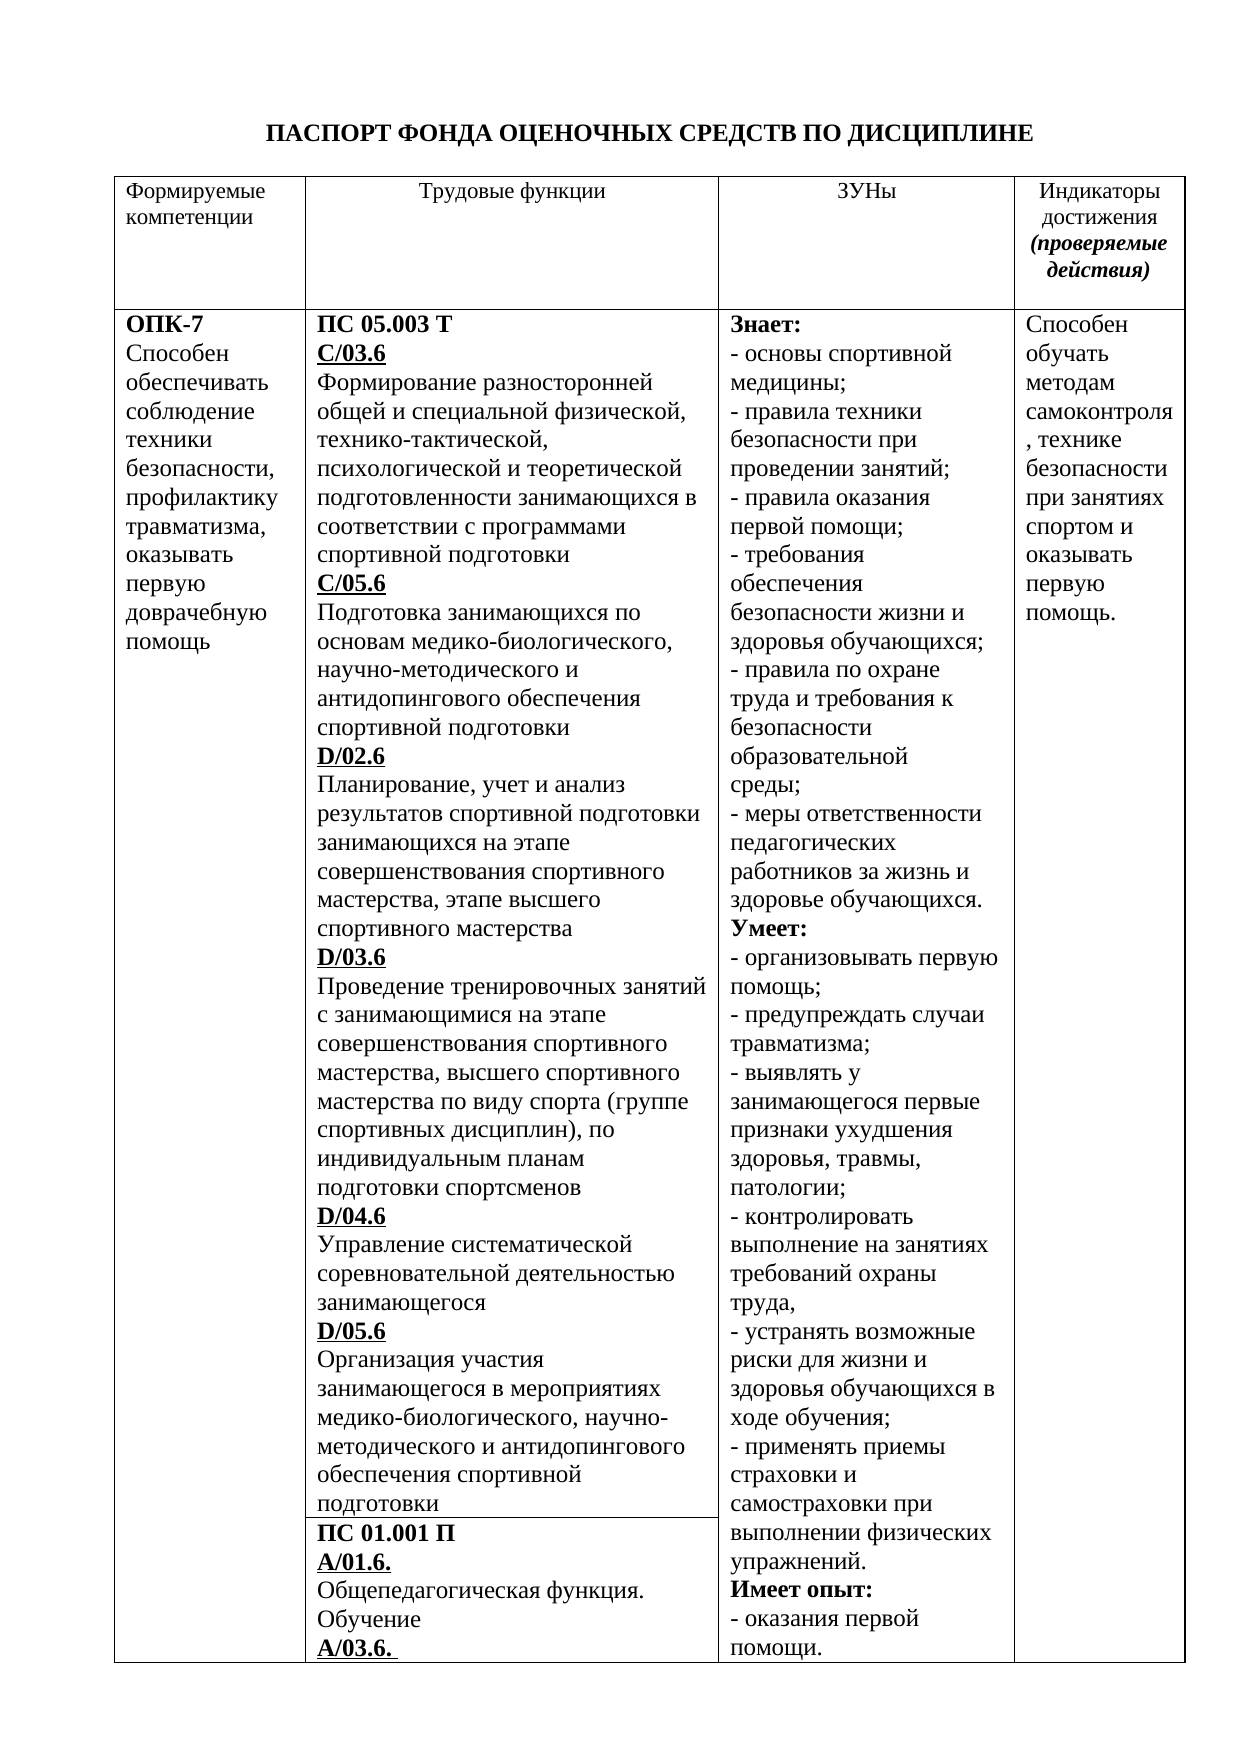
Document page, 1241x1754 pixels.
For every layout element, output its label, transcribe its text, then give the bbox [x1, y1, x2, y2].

table_header Трудовые функции [306, 177, 718, 308]
table_header Индикаторы достижения (проверяемые действия) [1015, 177, 1184, 308]
table_cell Знает: - основы спортивной медицины; - правила техники безопасности при проведении занятий; - правила оказания первой помощи; - требования обеспечения безопасности жизни и здоровья обучающихся; - правила по охране труда и требования к безопасности образовательной среды; - меры ответственности педагогических работников за жизнь и здоровье обучающихся. Умеет: - организовывать первую помощь; - предупреждать случаи травматизма; - выявлять у занимающегося первые признаки ухудшения здоровья, травмы, патологии; - контролировать выполнение на занятиях требований охраны труда, - устранять возможные риски для жизни и здоровья обучающихся в ходе обучения; - применять приемы страховки и самостраховки при выполнении физических упражнений. Имеет опыт: - оказания первой помощи. - обучения занимающихся методам самоконтроля, технике безопасности, безопасному использованию спортивного оборудования и инвентаря - оповещения медицинского работника о выявленных у занимающегося признаках ухудшения здоровья, травмах, патологиях [719, 310, 1014, 1662]
table_cell ОПК-7 Способен обеспечивать соблюдение техники безопасности, профилактику травматизма, оказывать первую доврачебную помощь [115, 310, 305, 1662]
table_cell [306, 1518, 718, 1662]
table_header ЗУНы [719, 177, 1014, 308]
table_header Формируемые компетенции [115, 177, 305, 308]
table_cell Способен обучать методам самоконтроля, технике безопасности при занятиях спортом и оказывать первую помощь. [1015, 310, 1184, 1662]
table_cell ПС 05.003 Т С/03.6 Формирование разносторонней общей и специальной физической, технико-тактической, психологической и теоретической подготовленности занимающихся в соответствии с программами спортивной подготовки С/05.6 Подготовка занимающихся по основам медико-биологического, научно-методического и антидопингового обеспечения спортивной подготовки D/02.6 Планирование, учет и анализ результатов спортивной подготовки занимающихся на этапе совершенствования спортивного мастерства, этапе высшего спортивного мастерства D/03.6 Проведение тренировочных занятий с занимающимися на этапе совершенствования спортивного мастерства, высшего спортивного мастерства по виду спорта (группе спортивных дисциплин), по индивидуальным планам подготовки спортсменов D/04.6 Управление систематической соревновательной деятельностью занимающегося D/05.6 Организация участия занимающегося в мероприятиях медико-биологического, научно-методического и антидопингового обеспечения спортивной подготовки [306, 310, 718, 1517]
text ПАСПОРТ ФОНДА ОЦЕНОЧНЫХ СРЕДСТВ ПО ДИСЦИПЛИНе [177, 118, 1122, 147]
